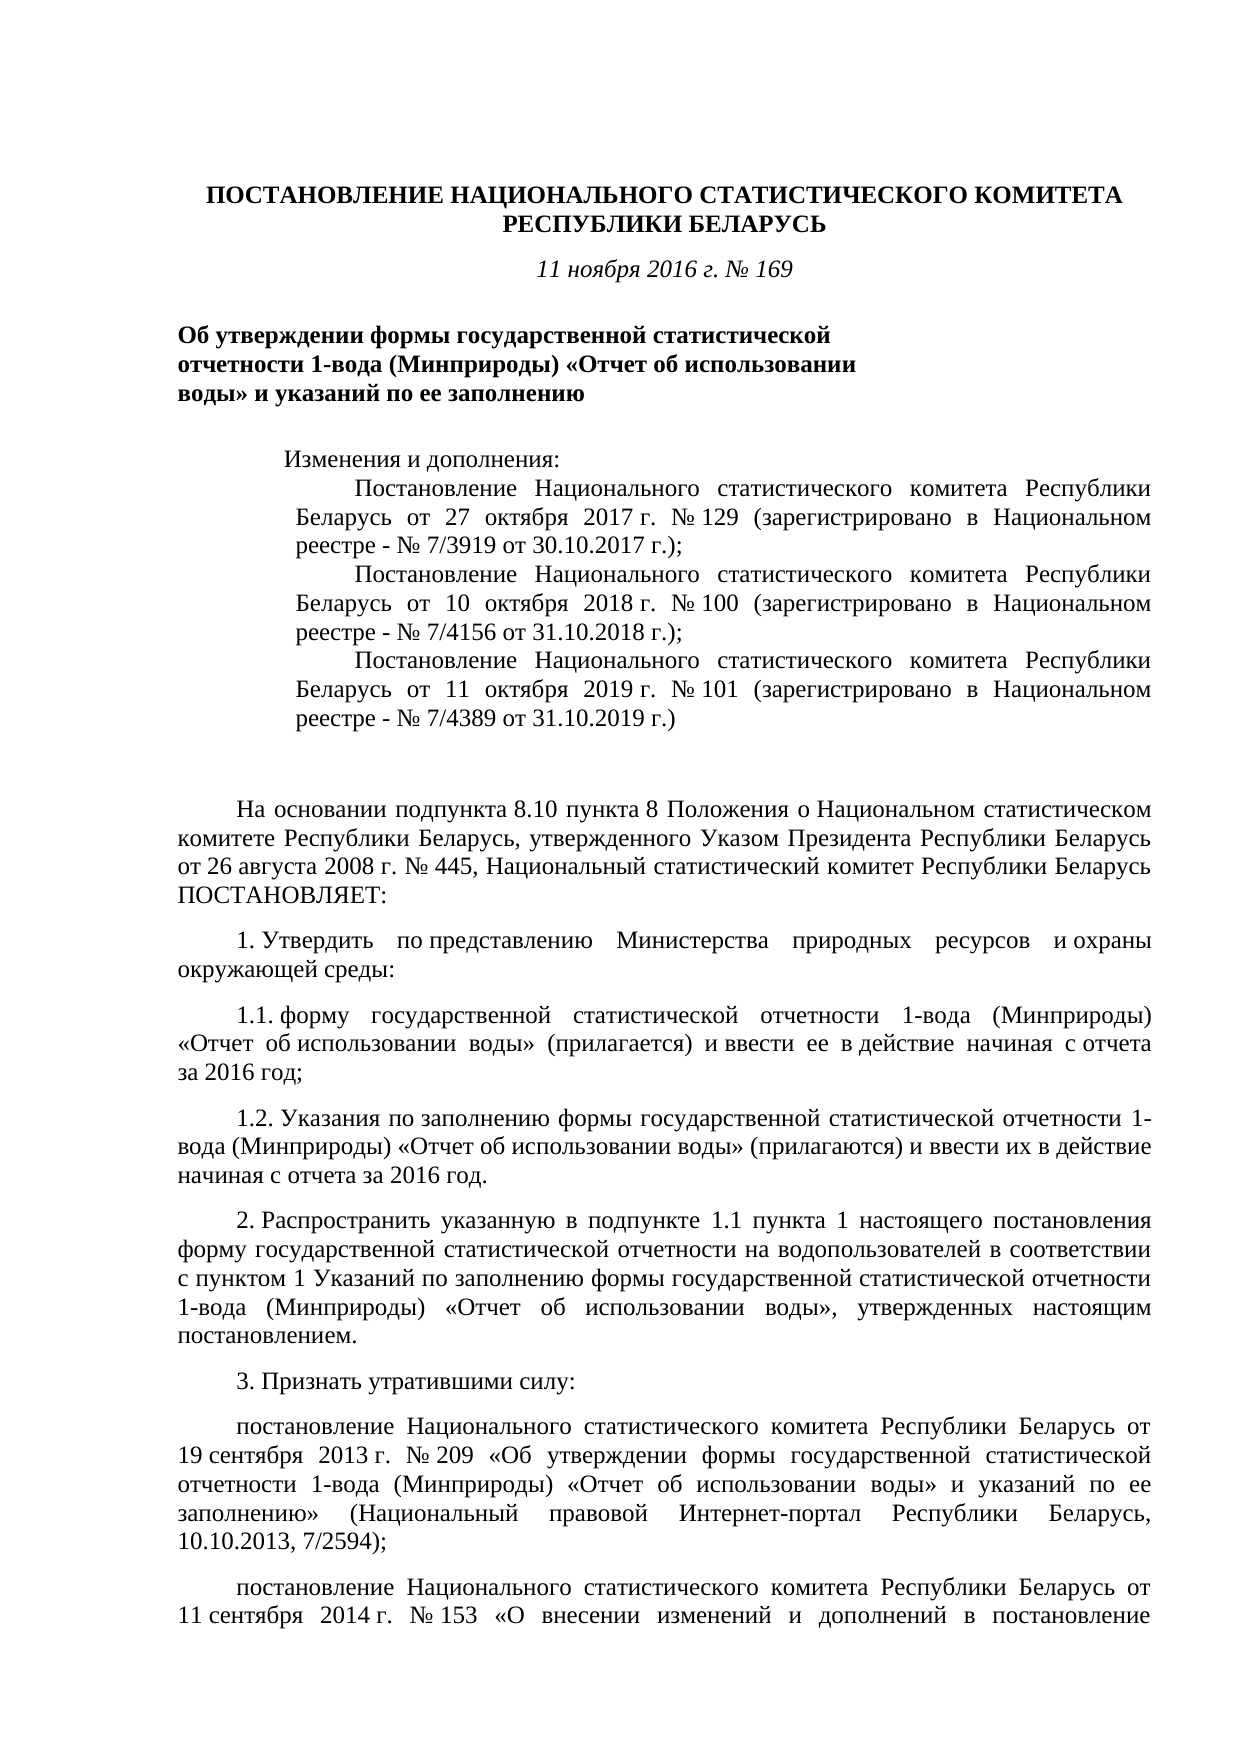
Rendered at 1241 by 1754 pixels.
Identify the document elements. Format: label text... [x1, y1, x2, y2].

text Постановление Национального статистического комитета Республики Беларусь от 11 октября 2019 г. № 101 (зарегистрировано в Национальном реестре - № 7/4389 от 31.10.2019 г.) [295, 646, 1152, 732]
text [177, 1572, 1152, 1629]
text постановление Национального статистического комитета Республики Беларусь от 19 сентября 2013 г. № 209 «Об утверждении формы государственной статистической отчетности 1-вода (Минприроды) «Отчет об использовании воды» и указаний по ее заполнению» (Национальный правовой Интернет-портал Республики Беларусь, 10.10.2013, 7/2594); [177, 1411, 1152, 1555]
text 3. Признать утратившими силу: [177, 1366, 1152, 1395]
text 1.2. Указания по заполнению формы государственной статистической отчетности 1-вода (Минприроды) «Отчет об использовании воды» (прилагаются) и ввести их в действие начиная с отчета за 2016 год. [177, 1103, 1152, 1189]
text Изменения и дополнения: [283, 444, 1152, 473]
text На основании подпункта 8.10 пункта 8 Положения о Национальном статистическом комитете Республики Беларусь, утвержденного Указом Президента Республики Беларусь от 26 августа 2008 г. № 445, Национальный статистический комитет Республики Беларусь ПОСТАНОВЛЯЕТ: [177, 794, 1152, 909]
title Об утверждении формы государственной статистической отчетности 1-вода (Минприроды) «Отчет об использовании воды» и указаний по ее заполнению [177, 321, 915, 407]
text 2. Распространить указанную в подпункте 1.1 пункта 1 настоящего постановления форму государственной статистической отчетности на водопользователей в соответствии с пунктом 1 Указаний по заполнению формы государственной статистической отчетности 1-вода (Минприроды) «Отчет об использовании воды», утвержденных настоящим постановлением. [177, 1206, 1152, 1349]
text 1.1. форму государственной статистической отчетности 1-вода (Минприроды) «Отчет об использовании воды» (прилагается) и ввести ее в действие начиная с отчета за 2016 год; [177, 1000, 1152, 1086]
text 1. Утвердить по представлению Министерства природных ресурсов и охраны окружающей среды: [177, 926, 1152, 983]
text 11 ноября 2016 г. № 169 [177, 254, 1152, 283]
text Постановление Национального статистического комитета Республики Беларусь от 27 октября 2017 г. № 129 (зарегистрировано в Национальном реестре - № 7/3919 от 30.10.2017 г.); [295, 473, 1152, 559]
text ПОСТАНОВЛЕНИЕ НАЦИОНАЛЬНОГО СТАТИСТИЧЕСКОГО КОМИТЕТА РЕСПУБЛИКИ БЕЛАРУСЬ [177, 180, 1152, 238]
text Постановление Национального статистического комитета Республики Беларусь от 10 октября 2018 г. № 100 (зарегистрировано в Национальном реестре - № 7/4156 от 31.10.2018 г.); [295, 559, 1152, 646]
